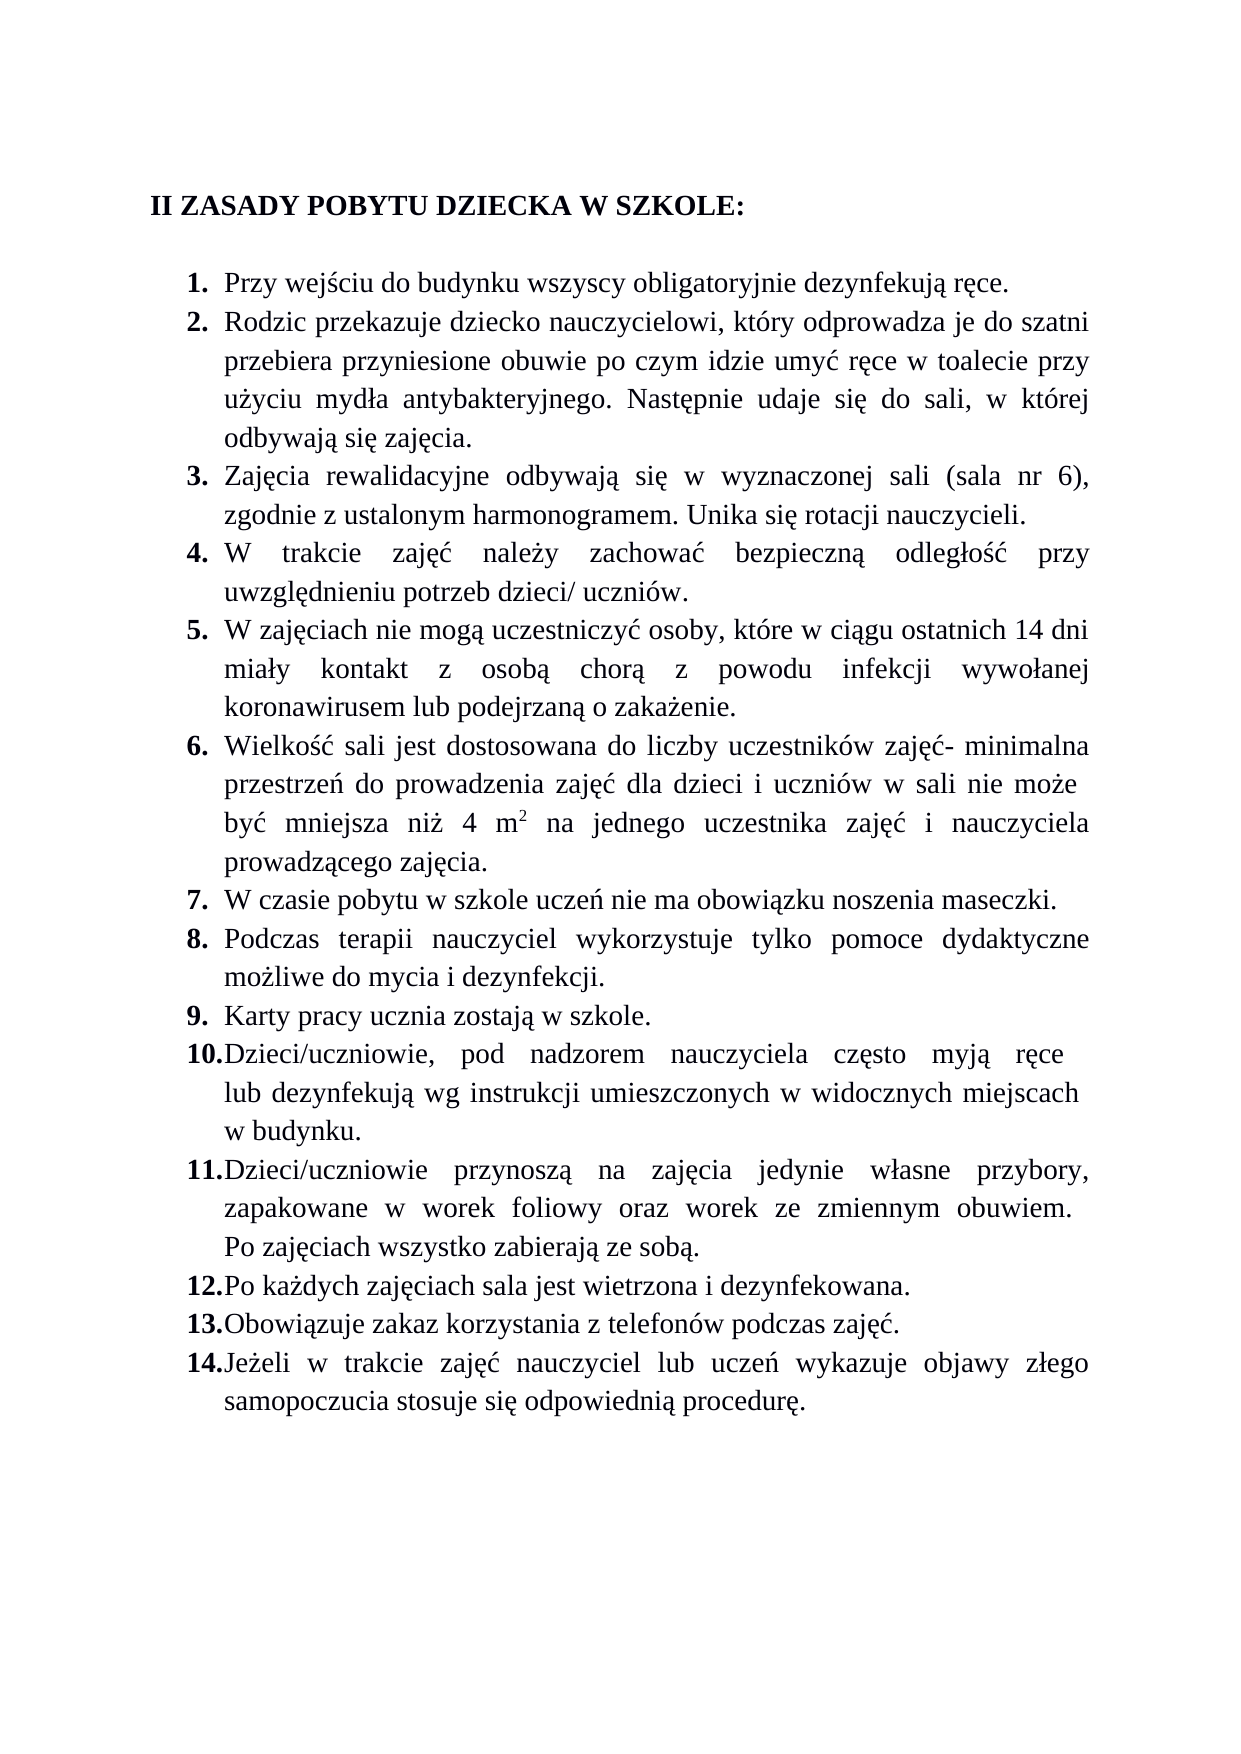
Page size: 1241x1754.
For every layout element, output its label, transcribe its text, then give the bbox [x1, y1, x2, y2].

subtitle Obowiązuje zakaz korzystania z telefonów podczas zajęć. [186, 1306, 1090, 1340]
subtitle Jeżeli w trakcie zajęć nauczyciel lub uczeń wykazuje objawy złego samopoczucia stosuje się odpowiednią procedurę. [186, 1345, 1090, 1417]
subtitle Podczas terapii nauczyciel wykorzystuje tylko pomoce dydaktyczne możliwe do mycia i dezynfekcji. [186, 921, 1090, 993]
subtitle W czasie pobytu w szkole uczeń nie ma obowiązku noszenia maseczki. [186, 882, 1090, 916]
subtitle Zajęcia rewalidacyjne odbywają się w wyznaczonej sali (sala nr 6), zgodnie z ustalonym harmonogramem. Unika się rotacji nauczycieli. [186, 458, 1090, 530]
subtitle W trakcie zajęć należy zachować bezpieczną odległość przy uwzględnieniu potrzeb dzieci/ uczniów. [186, 535, 1090, 607]
subtitle II ZASADY POBYTU DZIECKA W SZKOLE: [150, 188, 1090, 222]
subtitle Wielkość sali jest dostosowana do liczby uczestników zajęć- minimalna przestrzeń do prowadzenia zajęć dla dzieci i uczniów w sali nie może być mniejsza niż 4 m2 na jednego uczestnika zajęć i nauczyciela prowadzącego zajęcia. [186, 728, 1090, 877]
subtitle Karty pracy ucznia zostają w szkole. [186, 998, 1090, 1031]
subtitle Rodzic przekazuje dziecko nauczycielowi, który odprowadza je do szatni przebiera przyniesione obuwie po czym idzie umyć ręce w toalecie przy użyciu mydła antybakteryjnego. Następnie udaje się do sali, w której odbywają się zajęcia. [186, 304, 1090, 453]
subtitle Dzieci/uczniowie przynoszą na zajęcia jedynie własne przybory, zapakowane w worek foliowy oraz worek ze zmiennym obuwiem. Po zajęciach wszystko zabierają ze sobą. [186, 1152, 1090, 1263]
subtitle W zajęciach nie mogą uczestniczyć osoby, które w ciągu ostatnich 14 dni miały kontakt z osobą chorą z powodu infekcji wywołanej koronawirusem lub podejrzaną o zakażenie. [186, 612, 1090, 723]
subtitle Przy wejściu do budynku wszyscy obligatoryjnie dezynfekują ręce. [186, 266, 1090, 299]
subtitle Po każdych zajęciach sala jest wietrzona i dezynfekowana. [186, 1268, 1090, 1301]
subtitle Dzieci/uczniowie, pod nadzorem nauczyciela często myją ręce lub dezynfekują wg instrukcji umieszczonych w widocznych miejscach w budynku. [186, 1036, 1090, 1147]
